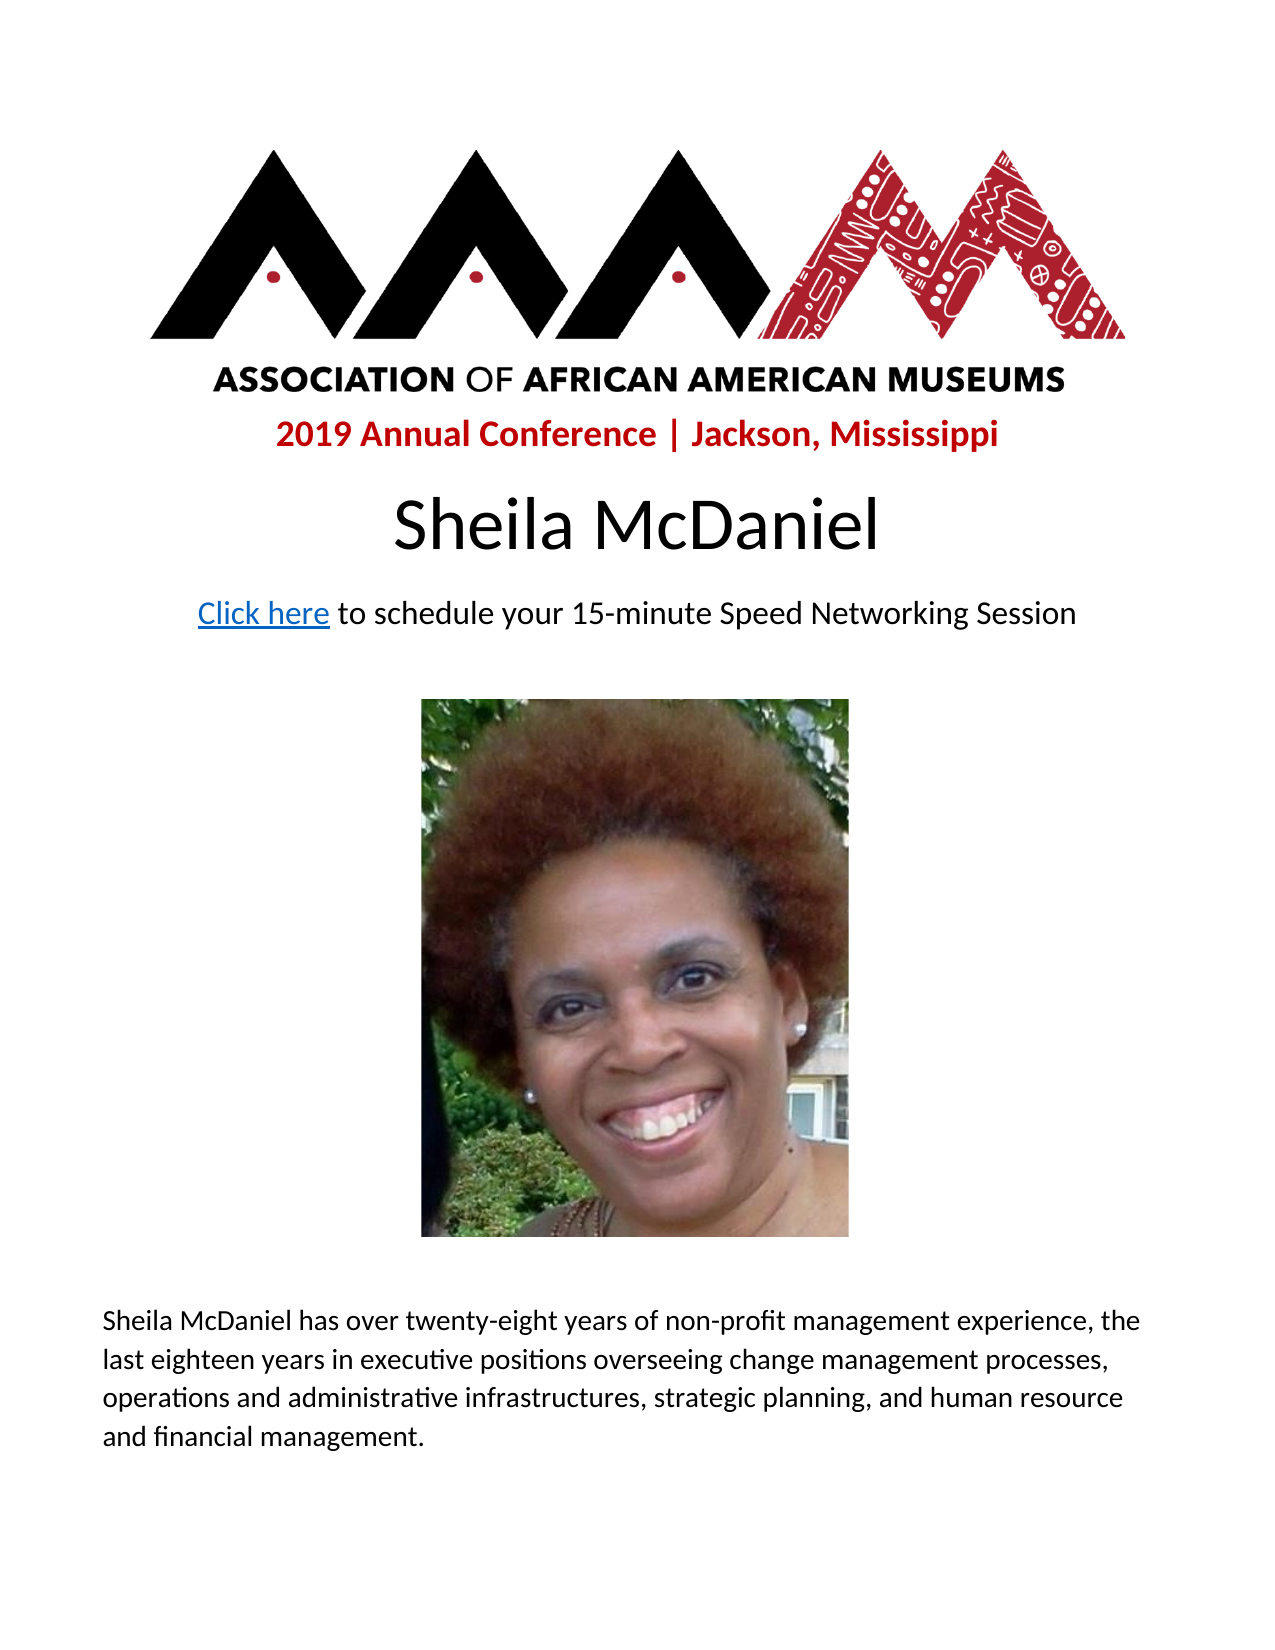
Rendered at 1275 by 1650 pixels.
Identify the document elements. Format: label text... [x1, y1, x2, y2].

picture [150, 150, 1125, 392]
text Sheila McDaniel [150, 476, 1125, 568]
text Click here to schedule your 15-minute Speed Networking Session [150, 592, 1125, 632]
picture [421, 699, 849, 1237]
text 2019 Annual Conference | Jackson, Mississippi [150, 410, 1125, 456]
